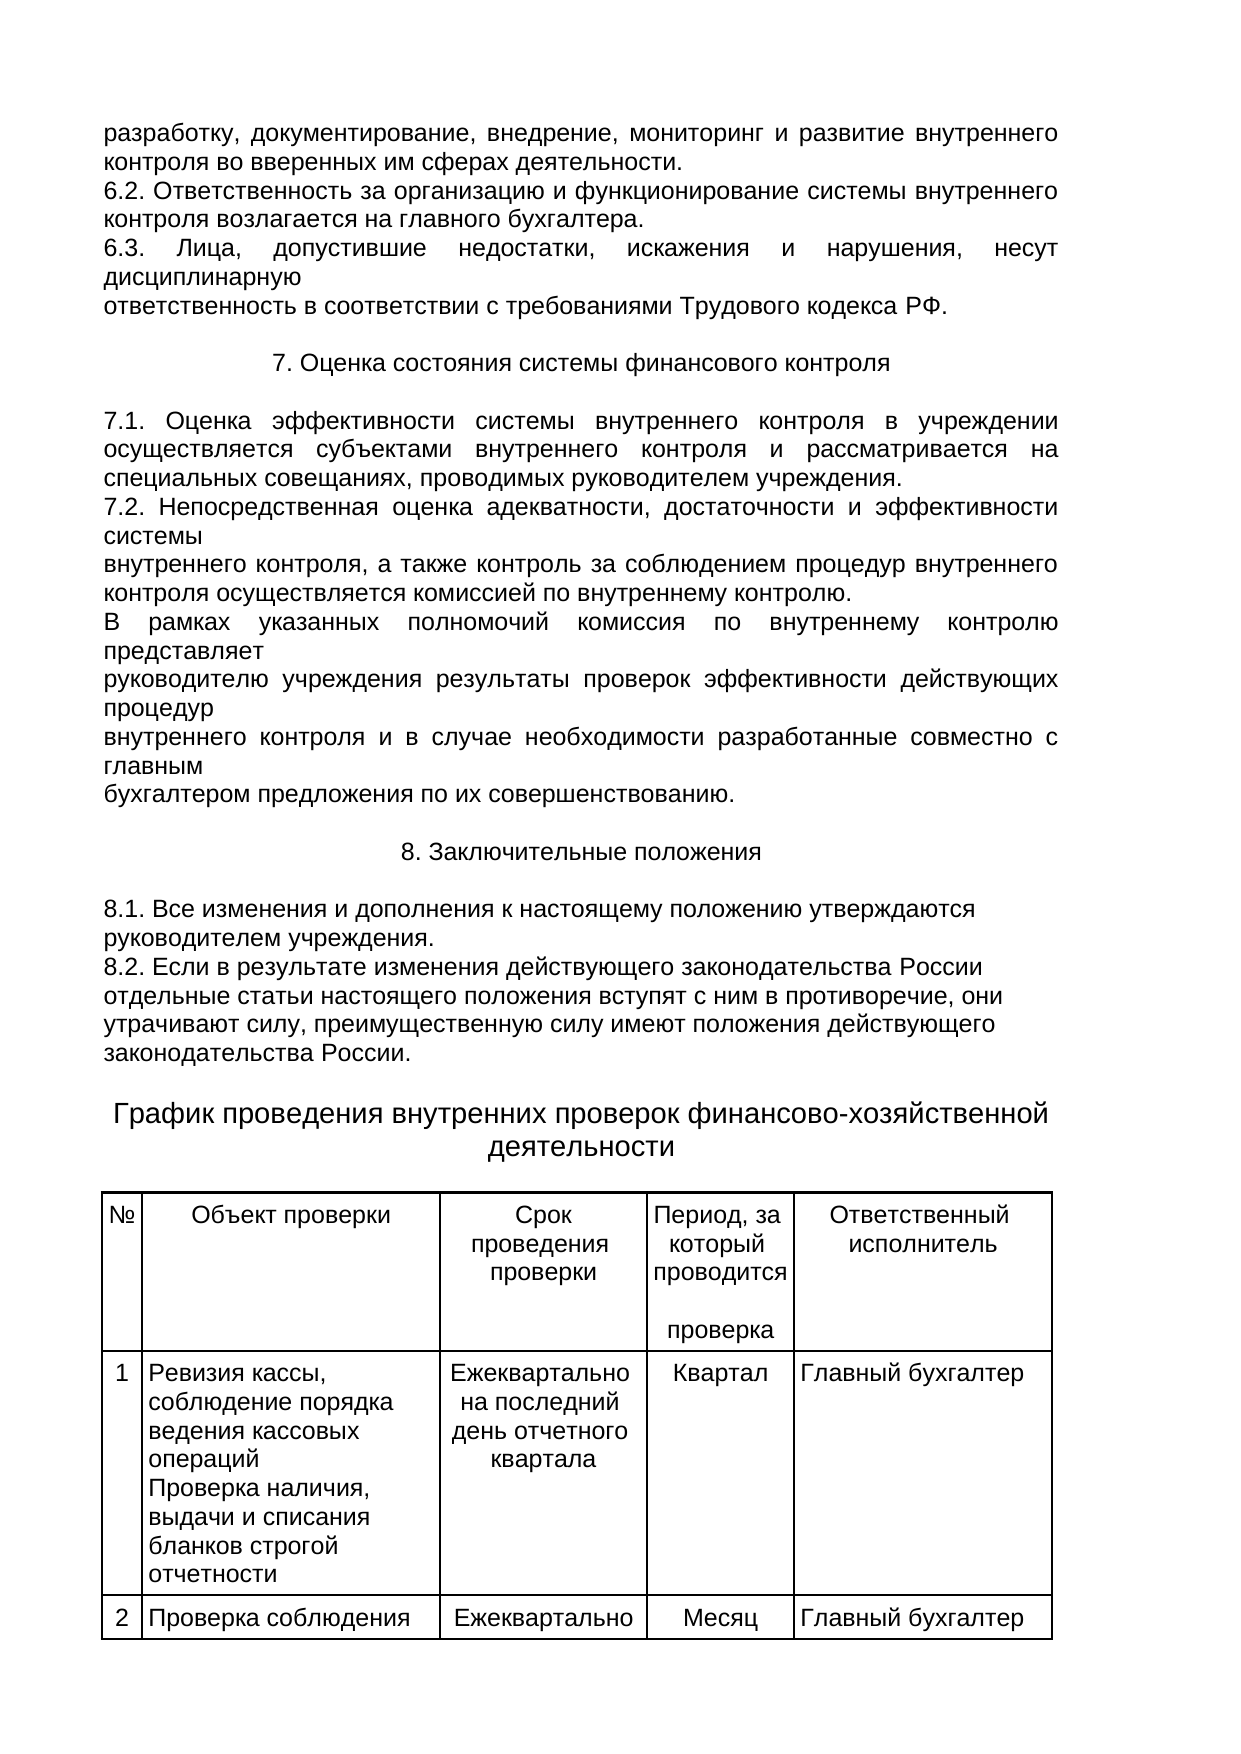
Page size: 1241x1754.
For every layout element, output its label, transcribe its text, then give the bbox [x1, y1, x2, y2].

text График проведения внутренних проверок финансово-хозяйственной деятельности [103, 1096, 1059, 1163]
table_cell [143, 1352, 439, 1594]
text 7.1. Оценка эффективности системы внутреннего контроля в учреждении осуществляется субъектами внутреннего контроля и рассматривается на специальных совещаниях, проводимых руководителем учреждения. [103, 406, 1059, 492]
text 8. Заключительные положения [103, 837, 1059, 866]
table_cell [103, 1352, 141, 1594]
text 8.2. Если в результате изменения действующего законодательства России отдельные статьи настоящего положения вступят с ним в противоречие, они утрачивают силу, преимущественную силу имеют положения действующего законодательства России. [103, 952, 1059, 1067]
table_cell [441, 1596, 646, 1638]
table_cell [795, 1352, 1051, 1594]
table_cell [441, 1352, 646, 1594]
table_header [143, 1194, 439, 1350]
text 6.3. Лица, допустившие недостатки, искажения и нарушения, несут дисциплинарную ответственность в соответствии с требованиями Трудового кодекса РФ. [103, 233, 1059, 319]
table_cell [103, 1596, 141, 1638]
text 7.2. Непосредственная оценка адекватности, достаточности и эффективности системы внутреннего контроля, а также контроль за соблюдением процедур внутреннего контроля осуществляется комиссией по внутреннему контролю. [103, 492, 1059, 607]
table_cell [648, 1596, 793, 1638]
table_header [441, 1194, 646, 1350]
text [103, 118, 1059, 176]
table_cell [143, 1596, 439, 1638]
text В рамках указанных полномочий комиссия по внутреннему контролю представляет руководителю учреждения результаты проверок эффективности действующих процедур внутреннего контроля и в случае необходимости разработанные совместно с главным бухгалтером предложения по их совершенствованию. [103, 607, 1059, 808]
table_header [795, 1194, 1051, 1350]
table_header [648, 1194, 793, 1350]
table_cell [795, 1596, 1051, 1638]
text 7. Оценка состояния системы финансового контроля [103, 348, 1059, 377]
text 8.1. Все изменения и дополнения к настоящему положению утверждаются руководителем учреждения. [103, 894, 1059, 952]
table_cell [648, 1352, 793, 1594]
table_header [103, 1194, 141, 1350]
text 6.2. Ответственность за организацию и функционирование системы внутреннего контроля возлагается на главного бухгалтера. [103, 176, 1059, 233]
